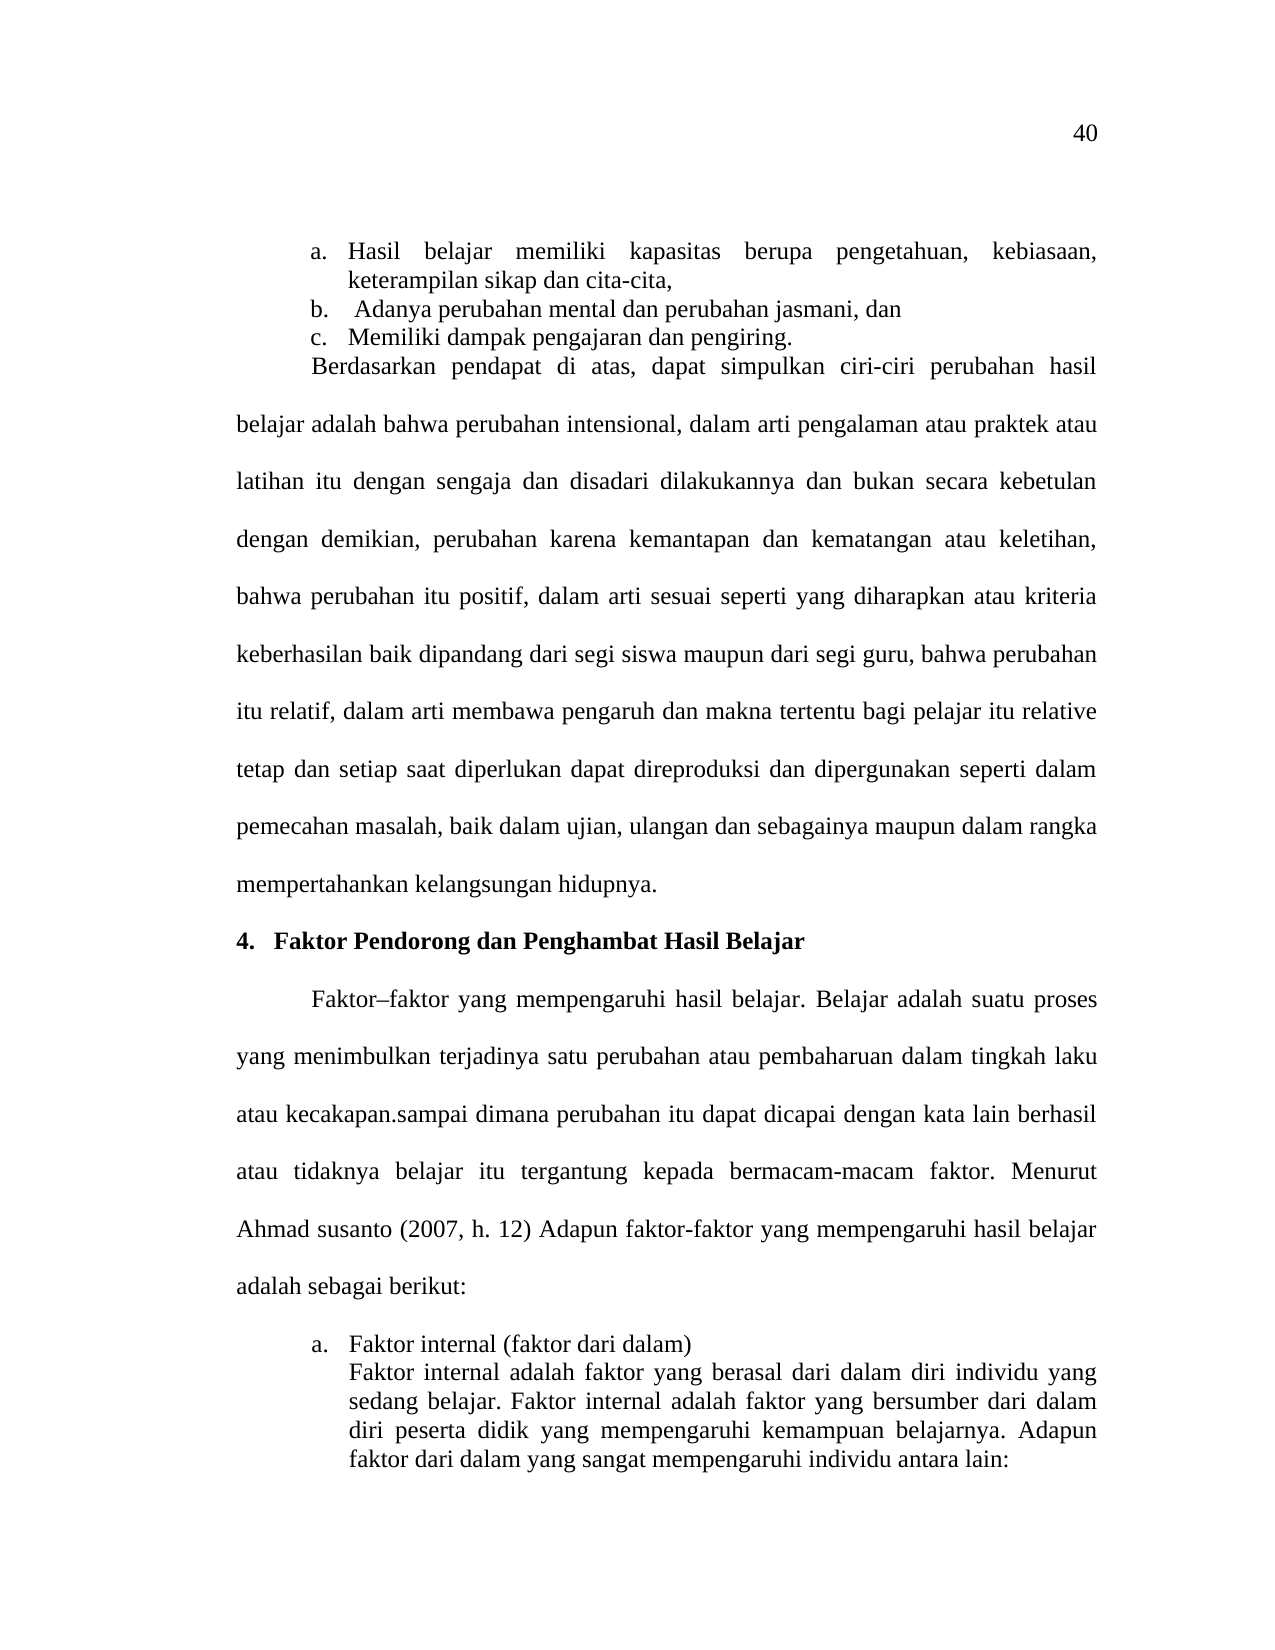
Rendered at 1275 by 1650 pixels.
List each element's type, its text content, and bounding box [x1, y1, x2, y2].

list Faktor Pendorong dan Penghambat Hasil Belajar [236, 926, 1098, 955]
list Hasil belajar memiliki kapasitas berupa pengetahuan, kebiasaan, keterampilan sikap dan cita-cita, [310, 236, 1098, 294]
list Faktor internal (faktor dari dalam) [311, 1329, 1098, 1357]
list Memiliki dampak pengajaran dan pengiring. [310, 322, 1098, 351]
list Faktor internal adalah faktor yang berasal dari dalam diri individu yang sedang belajar. Faktor internal adalah faktor yang bersumber dari dalam diri peserta didik yang mempengaruhi kemampuan belajarnya. Adapun faktor dari dalam yang sangat mempengaruhi individu antara lain: [349, 1357, 1098, 1473]
list Berdasarkan pendapat di atas, dapat simpulkan ciri-ciri perubahan hasil belajar adalah bahwa perubahan intensional, dalam arti pengalaman atau praktek atau latihan itu dengan sengaja dan disadari dilakukannya dan bukan secara kebetulan dengan demikian, perubahan karena kemantapan dan kematangan atau keletihan, bahwa perubahan itu positif, dalam arti sesuai seperti yang diharapkan atau kriteria keberhasilan baik dipandang dari segi siswa maupun dari segi guru, bahwa perubahan itu relatif, dalam arti membawa pengaruh dan makna tertentu bagi pelajar itu relative tetap dan setiap saat diperlukan dapat direproduksi dan dipergunakan seperti dalam pemecahan masalah, baik dalam ujian, ulangan dan sebagainya maupun dalam rangka mempertahankan kelangsungan hidupnya. [236, 351, 1098, 897]
list Faktor–faktor yang mempengaruhi hasil belajar. Belajar adalah suatu proses yang menimbulkan terjadinya satu perubahan atau pembaharuan dalam tingkah laku atau kecakapan.sampai dimana perubahan itu dapat dicapai dengan kata lain berhasil atau tidaknya belajar itu tergantung kepada bermacam-macam faktor. Menurut Ahmad susanto (2007, h. 12) Adapun faktor-faktor yang mempengaruhi hasil belajar adalah sebagai berikut: [236, 984, 1098, 1300]
list Adanya perubahan mental dan perubahan jasmani, dan [310, 294, 1098, 322]
